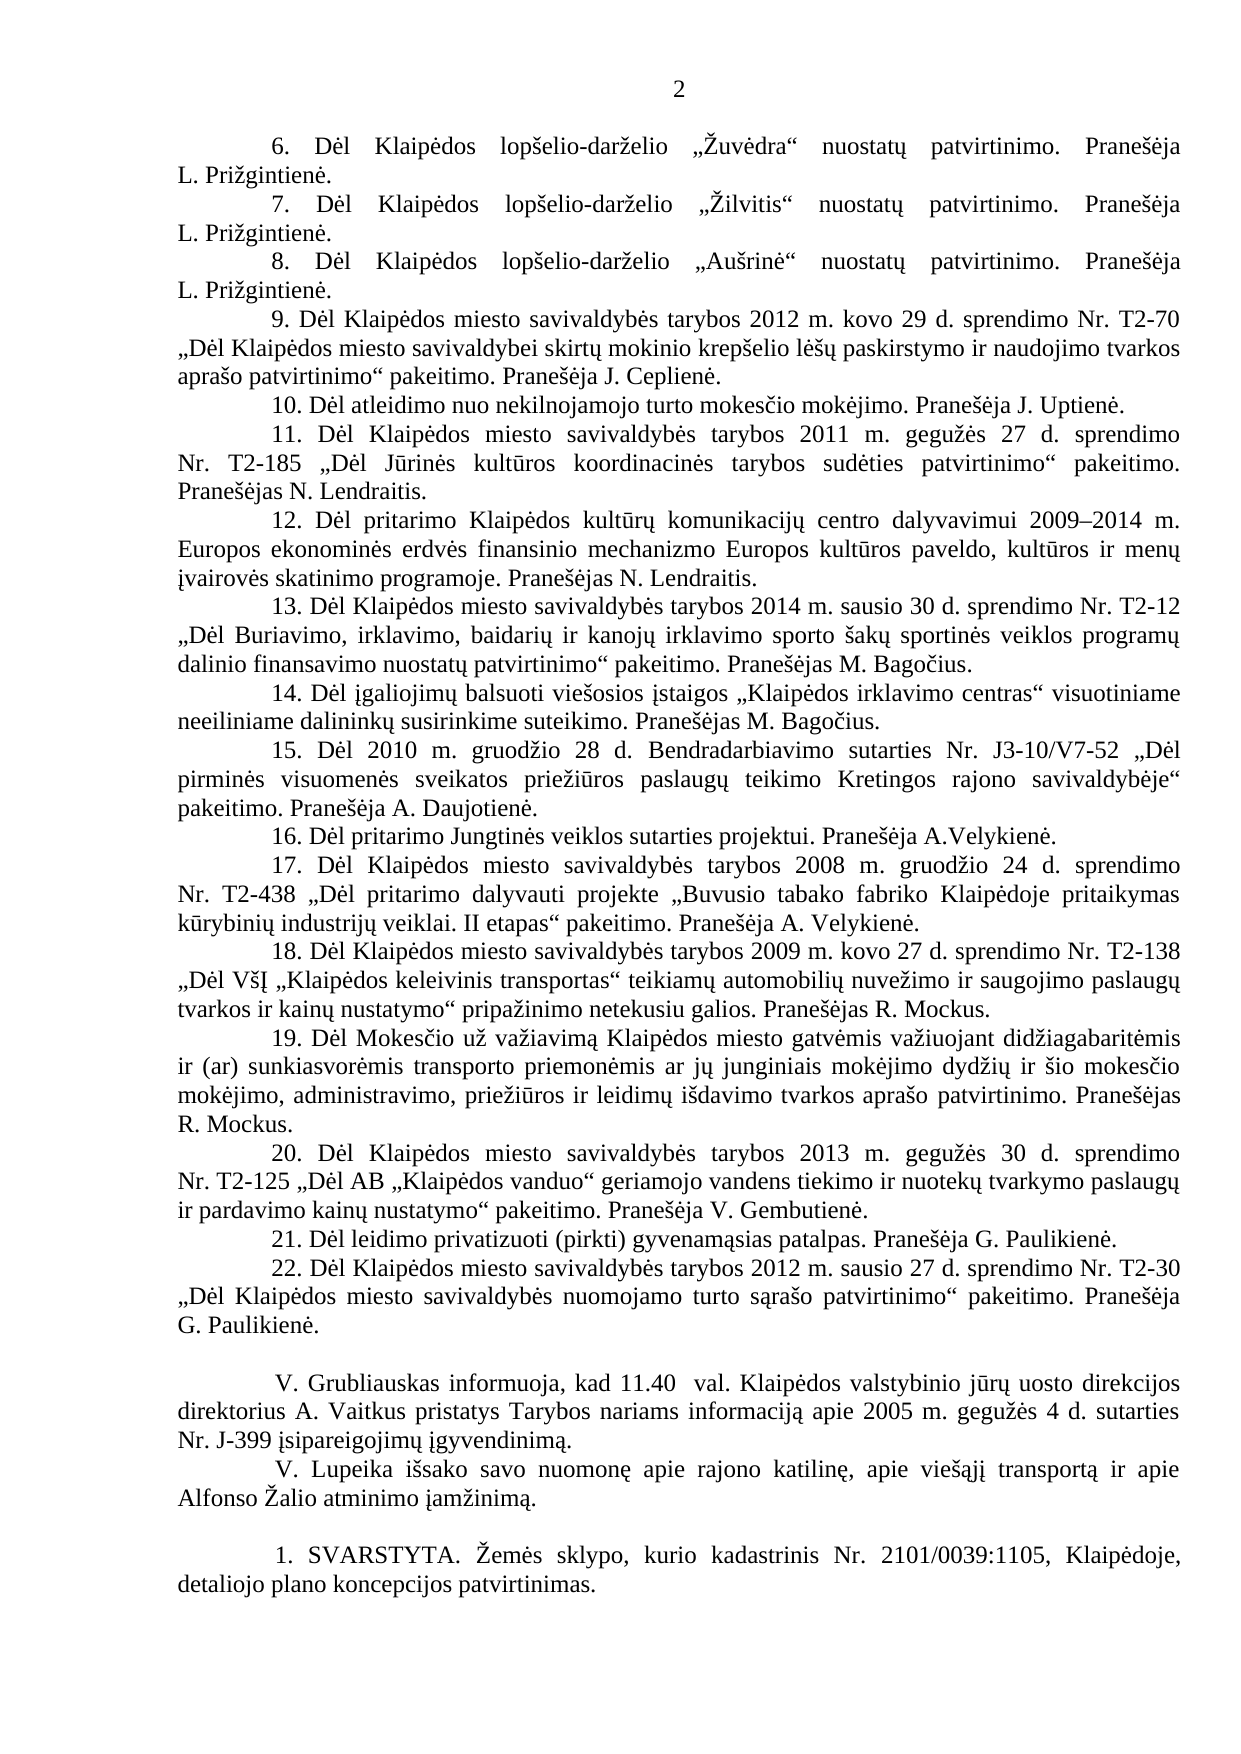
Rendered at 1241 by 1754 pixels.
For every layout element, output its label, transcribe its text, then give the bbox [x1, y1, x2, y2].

text 12. Dėl pritarimo Klaipėdos kultūrų komunikacijų centro dalyvavimui 2009–2014 m. Europos ekonominės erdvės finansinio mechanizmo Europos kultūros paveldo, kultūros ir menų įvairovės skatinimo programoje. Pranešėjas N. Lendraitis. [177, 505, 1181, 591]
text 22. Dėl Klaipėdos miesto savivaldybės tarybos 2012 m. sausio 27 d. sprendimo Nr. T2-30 „Dėl Klaipėdos miesto savivaldybės nuomojamo turto sąrašo patvirtinimo“ pakeitimo. Pranešėja G. Paulikienė. [177, 1253, 1181, 1339]
text V. Grubliauskas informuoja, kad 11.40 val. Klaipėdos valstybinio jūrų uosto direkcijos direktorius A. Vaitkus pristatys Tarybos nariams informaciją apie 2005 m. gegužės 4 d. sutarties Nr. J-399 įsipareigojimų įgyvendinimą. [177, 1368, 1181, 1454]
text 16. Dėl pritarimo Jungtinės veiklos sutarties projektui. Pranešėja A.Velykienė. [177, 821, 1181, 850]
text 17. Dėl Klaipėdos miesto savivaldybės tarybos 2008 m. gruodžio 24 d. sprendimo Nr. T2-438 „Dėl pritarimo dalyvauti projekte „Buvusio tabako fabriko Klaipėdoje pritaikymas kūrybinių industrijų veiklai. II etapas“ pakeitimo. Pranešėja A. Velykienė. [177, 850, 1181, 936]
text 11. Dėl Klaipėdos miesto savivaldybės tarybos 2011 m. gegužės 27 d. sprendimo Nr. T2-185 „Dėl Jūrinės kultūros koordinacinės tarybos sudėties patvirtinimo“ pakeitimo. Pranešėjas N. Lendraitis. [177, 419, 1181, 505]
text 18. Dėl Klaipėdos miesto savivaldybės tarybos 2009 m. kovo 27 d. sprendimo Nr. T2-138 „Dėl VšĮ „Klaipėdos keleivinis transportas“ teikiamų automobilių nuvežimo ir saugojimo paslaugų tvarkos ir kainų nustatymo“ pripažinimo netekusiu galios. Pranešėjas R. Mockus. [177, 936, 1181, 1023]
text 19. Dėl Mokesčio už važiavimą Klaipėdos miesto gatvėmis važiuojant didžiagabaritėmis ir (ar) sunkiasvorėmis transporto priemonėmis ar jų junginiais mokėjimo dydžių ir šio mokesčio mokėjimo, administravimo, priežiūros ir leidimų išdavimo tvarkos aprašo patvirtinimo. Pranešėjas R. Mockus. [177, 1023, 1181, 1138]
text 6. Dėl Klaipėdos lopšelio-darželio „Žuvėdra“ nuostatų patvirtinimo. Pranešėja L. Prižgintienė. [177, 131, 1181, 189]
text 7. Dėl Klaipėdos lopšelio-darželio „Žilvitis“ nuostatų patvirtinimo. Pranešėja L. Prižgintienė. [177, 189, 1181, 246]
text 10. Dėl atleidimo nuo nekilnojamojo turto mokesčio mokėjimo. Pranešėja J. Uptienė. [177, 390, 1181, 419]
text 8. Dėl Klaipėdos lopšelio-darželio „Aušrinė“ nuostatų patvirtinimo. Pranešėja L. Prižgintienė. [177, 246, 1181, 304]
text 20. Dėl Klaipėdos miesto savivaldybės tarybos 2013 m. gegužės 30 d. sprendimo Nr. T2-125 „Dėl AB „Klaipėdos vanduo“ geriamojo vandens tiekimo ir nuotekų tvarkymo paslaugų ir pardavimo kainų nustatymo“ pakeitimo. Pranešėja V. Gembutienė. [177, 1138, 1181, 1224]
text 15. Dėl 2010 m. gruodžio 28 d. Bendradarbiavimo sutarties Nr. J3-10/V7-52 „Dėl pirminės visuomenės sveikatos priežiūros paslaugų teikimo Kretingos rajono savivaldybėje“ pakeitimo. Pranešėja A. Daujotienė. [177, 735, 1181, 821]
text 9. Dėl Klaipėdos miesto savivaldybės tarybos 2012 m. kovo 29 d. sprendimo Nr. T2-70 „Dėl Klaipėdos miesto savivaldybei skirtų mokinio krepšelio lėšų paskirstymo ir naudojimo tvarkos aprašo patvirtinimo“ pakeitimo. Pranešėja J. Ceplienė. [177, 304, 1181, 390]
text 14. Dėl įgaliojimų balsuoti viešosios įstaigos „Klaipėdos irklavimo centras“ visuotiniame neeiliniame dalininkų susirinkime suteikimo. Pranešėjas M. Bagočius. [177, 678, 1181, 735]
text 21. Dėl leidimo privatizuoti (pirkti) gyvenamąsias patalpas. Pranešėja G. Paulikienė. [177, 1224, 1181, 1253]
text V. Lupeika išsako savo nuomonę apie rajono katilinę, apie viešąjį transportą ir apie Alfonso Žalio atminimo įamžinimą. [177, 1454, 1181, 1511]
text 13. Dėl Klaipėdos miesto savivaldybės tarybos 2014 m. sausio 30 d. sprendimo Nr. T2-12 „Dėl Buriavimo, irklavimo, baidarių ir kanojų irklavimo sporto šakų sportinės veiklos programų dalinio finansavimo nuostatų patvirtinimo“ pakeitimo. Pranešėjas M. Bagočius. [177, 591, 1181, 678]
text 1. SVARSTYTA. Žemės sklypo, kurio kadastrinis Nr. 2101/0039:1105, Klaipėdoje, detaliojo plano koncepcijos patvirtinimas. [177, 1540, 1181, 1598]
